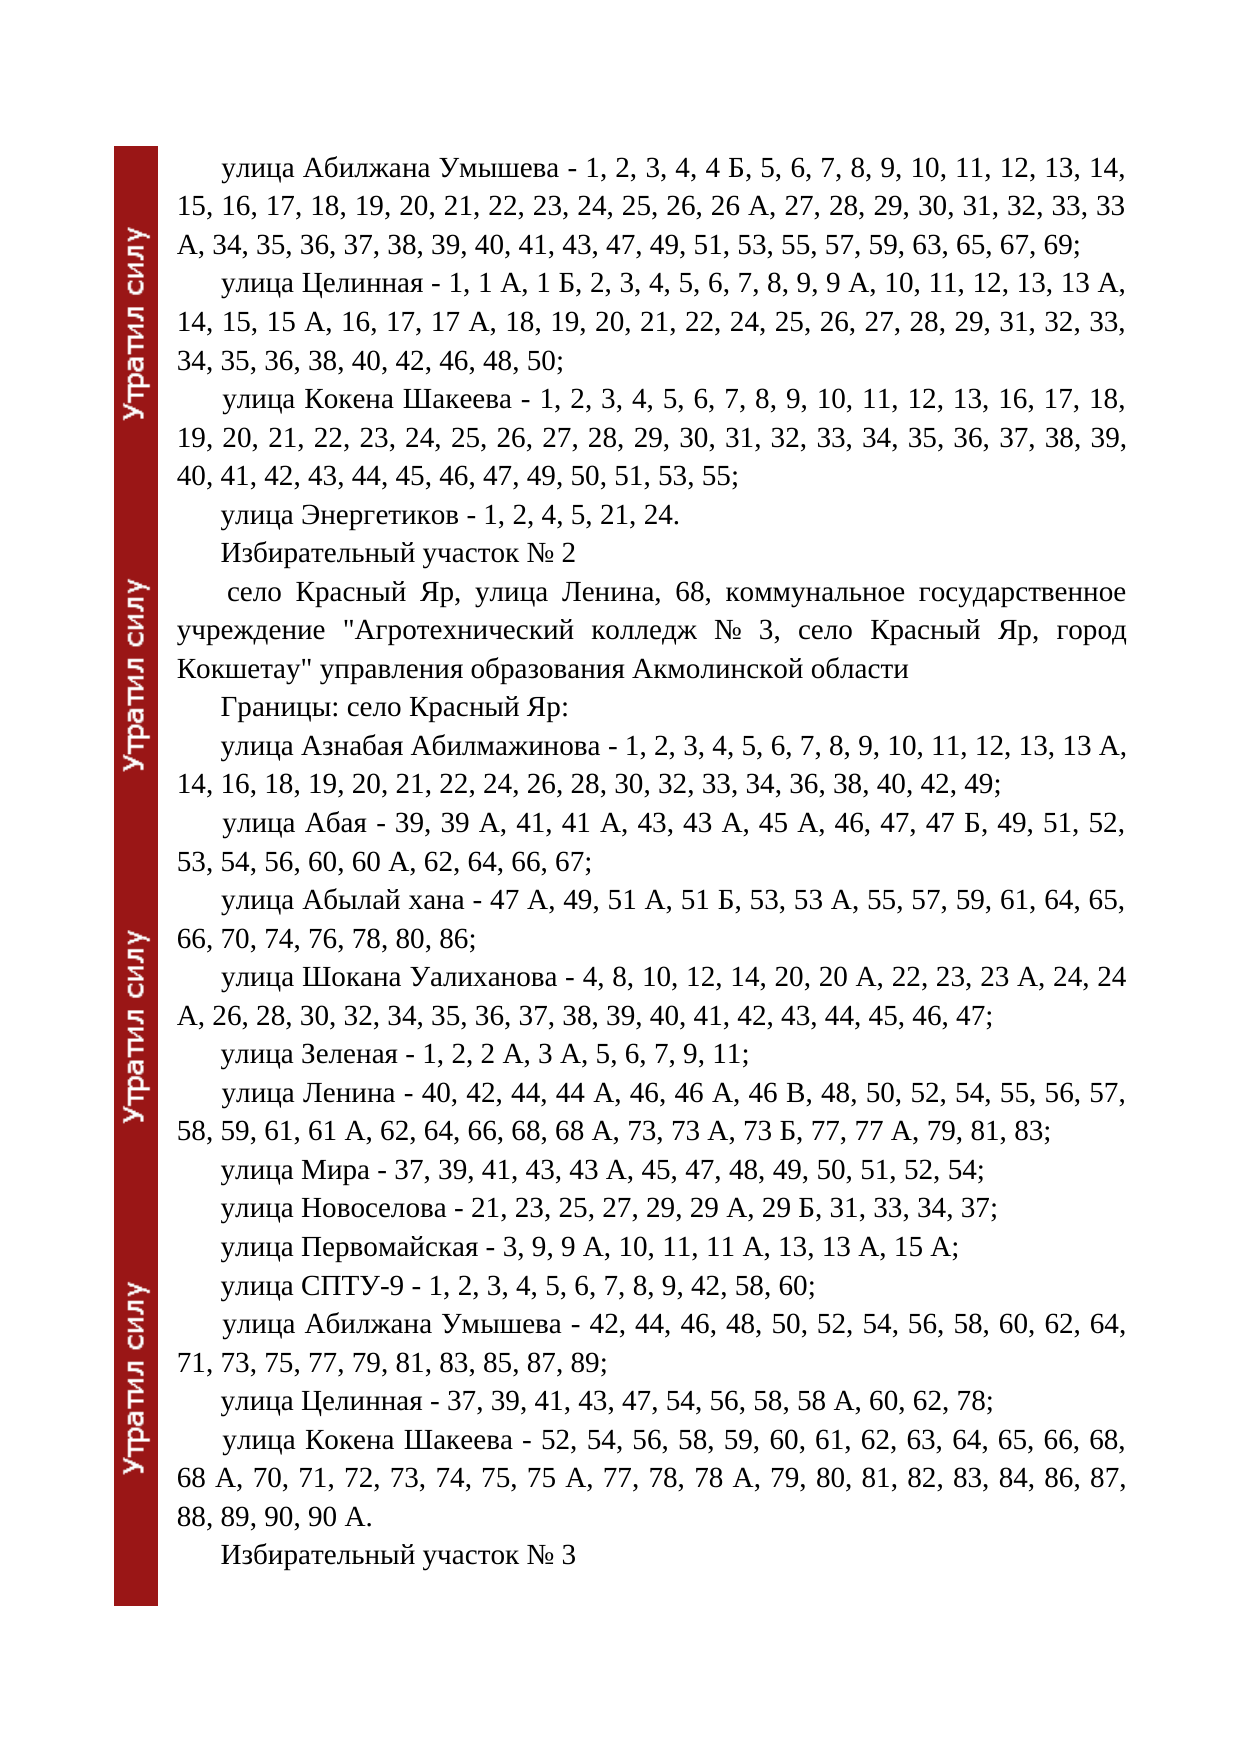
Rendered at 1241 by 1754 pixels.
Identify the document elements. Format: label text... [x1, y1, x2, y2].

text Избирательный участок № 2 [112, 535, 1128, 569]
picture [114, 492, 158, 497]
picture [114, 376, 158, 381]
text улица Энергетиков - 1, 2, 4, 5, 21, 24. [112, 497, 1128, 530]
text улица Абая - 39, 39 А, 41, 41 А, 43, 43 А, 45 А, 46, 47, 47 Б, 49, 51, 52, 53, 54, 56, 60, 60 А, 62, 64, 66, 67; [112, 805, 1128, 877]
picture [114, 954, 158, 959]
picture [114, 877, 158, 882]
picture [114, 569, 158, 574]
text село Красный Яр, улица Ленина, 68, коммунальное государственное учреждение "Агротехнический колледж № 3, село Красный Яр, город Кокшетау" управления образования Акмолинской области [112, 574, 1128, 684]
text улица Первомайская - 3, 9, 9 А, 10, 11, 11 А, 13, 13 А, 15 А; [112, 1229, 1128, 1263]
text улица Абылай хана - 47 А, 49, 51 А, 51 Б, 53, 53 А, 55, 57, 59, 61, 64, 65, 66, 70, 74, 76, 78, 80, 86; [112, 882, 1128, 954]
picture [114, 1031, 158, 1036]
text улица Целинная - 37, 39, 41, 43, 47, 54, 56, 58, 58 А, 60, 62, 78; [112, 1383, 1128, 1417]
text улица Абилжана Умышева - 1, 2, 3, 4, 4 Б, 5, 6, 7, 8, 9, 10, 11, 12, 13, 14, 15, 16, 17, 18, 19, 20, 21, 22, 23, 24, 25, 26, 26 А, 27, 28, 29, 30, 31, 32, 33, 33 А, 34, 35, 36, 37, 38, 39, 40, 41, 43, 47, 49, 51, 53, 55, 57, 59, 63, 65, 67, 69; [112, 150, 1128, 261]
picture [114, 684, 158, 689]
picture [114, 1147, 158, 1152]
picture [114, 1301, 158, 1306]
text Границы: село Красный Яр: [112, 689, 1128, 723]
text улица Ленина - 40, 42, 44, 44 А, 46, 46 А, 46 В, 48, 50, 52, 54, 55, 56, 57, 58, 59, 61, 61 А, 62, 64, 66, 68, 68 А, 73, 73 А, 73 Б, 77, 77 А, 79, 81, 83; [112, 1075, 1128, 1147]
text улица Мира - 37, 39, 41, 43, 43 А, 45, 47, 48, 49, 50, 51, 52, 54; [112, 1152, 1128, 1186]
text улица Азнабая Абилмажинова - 1, 2, 3, 4, 5, 6, 7, 8, 9, 10, 11, 12, 13, 13 А, 14, 16, 18, 19, 20, 21, 22, 24, 26, 28, 30, 32, 33, 34, 36, 38, 40, 42, 49; [112, 728, 1128, 800]
picture [114, 1378, 158, 1383]
text улица Шокана Уалиханова - 4, 8, 10, 12, 14, 20, 20 А, 22, 23, 23 А, 24, 24 А, 26, 28, 30, 32, 34, 35, 36, 37, 38, 39, 40, 41, 42, 43, 44, 45, 46, 47; [112, 959, 1128, 1031]
picture [114, 1417, 158, 1422]
text улица Абилжана Умышева - 42, 44, 46, 48, 50, 52, 54, 56, 58, 60, 62, 64, 71, 73, 75, 77, 79, 81, 83, 85, 87, 89; [112, 1306, 1128, 1378]
picture [114, 1224, 158, 1229]
picture [114, 1186, 158, 1191]
picture [114, 261, 158, 266]
picture [114, 1263, 158, 1268]
picture [114, 1532, 158, 1537]
text улица Кокена Шакеева - 52, 54, 56, 58, 59, 60, 61, 62, 63, 64, 65, 66, 68, 68 А, 70, 71, 72, 73, 74, 75, 75 А, 77, 78, 78 А, 79, 80, 81, 82, 83, 84, 86, 87, 88, 89, 90, 90 А. [112, 1422, 1128, 1532]
text улица СПТУ-9 - 1, 2, 3, 4, 5, 6, 7, 8, 9, 42, 58, 60; [112, 1268, 1128, 1301]
picture [114, 800, 158, 805]
picture [114, 1571, 158, 1606]
text улица Целинная - 1, 1 А, 1 Б, 2, 3, 4, 5, 6, 7, 8, 9, 9 А, 10, 11, 12, 13, 13 А, 14, 15, 15 А, 16, 17, 17 А, 18, 19, 20, 21, 22, 24, 25, 26, 27, 28, 29, 31, 32, 33, 34, 35, 36, 38, 40, 42, 46, 48, 50; [112, 266, 1128, 376]
picture [114, 530, 158, 535]
text улица Зеленая - 1, 2, 2 А, 3 А, 5, 6, 7, 9, 11; [112, 1036, 1128, 1070]
picture [114, 723, 158, 728]
text Избирательный участок № 3 [112, 1537, 1128, 1571]
text улица Кокена Шакеева - 1, 2, 3, 4, 5, 6, 7, 8, 9, 10, 11, 12, 13, 16, 17, 18, 19, 20, 21, 22, 23, 24, 25, 26, 27, 28, 29, 30, 31, 32, 33, 34, 35, 36, 37, 38, 39, 40, 41, 42, 43, 44, 45, 46, 47, 49, 50, 51, 53, 55; [112, 381, 1128, 492]
picture [114, 1070, 158, 1075]
text улица Новоселова - 21, 23, 25, 27, 29, 29 А, 29 Б, 31, 33, 34, 37; [112, 1191, 1128, 1224]
picture [114, 146, 158, 150]
